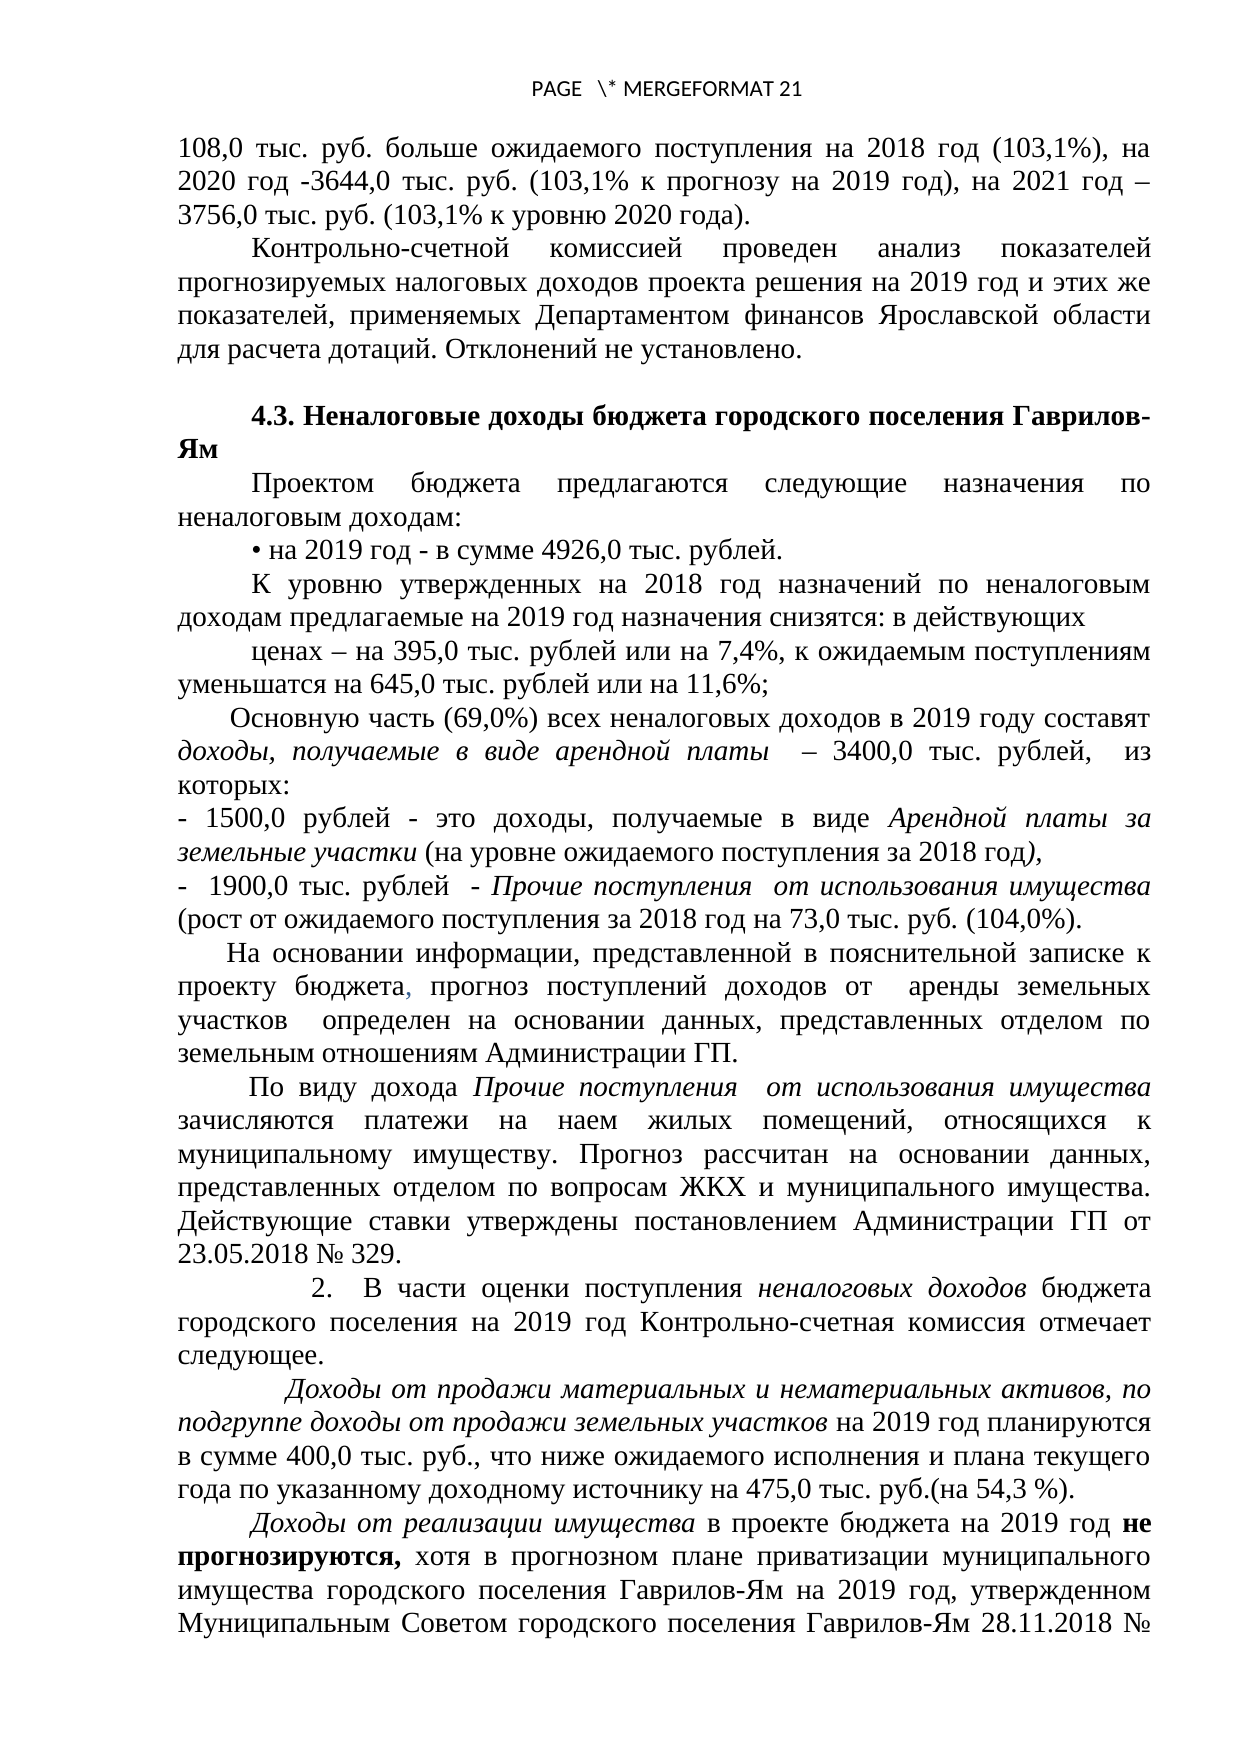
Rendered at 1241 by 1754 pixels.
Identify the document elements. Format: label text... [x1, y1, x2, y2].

text На основании информации, представленной в пояснительной записке к проекту бюджета, прогноз поступлений доходов от аренды земельных участков определен на основании данных, представленных отделом по земельным отношениям Администрации ГП. [177, 935, 1152, 1069]
text Проектом бюджета предлагаются следующие назначения по неналоговым доходам: [177, 465, 1152, 532]
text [177, 130, 1152, 230]
text К уровню утвержденных на 2018 год назначений по неналоговым доходам предлагаемые на 2019 год назначения снизятся: в действующих [177, 566, 1152, 633]
text - 1500,0 рублей - это доходы, получаемые в виде Арендной платы за земельные участки (на уровне ожидаемого поступления за 2018 год), [177, 801, 1152, 868]
text По виду дохода Прочие поступления от использования имущества зачисляются платежи на наем жилых помещений, относящихся к муниципальному имуществу. Прогноз рассчитан на основании данных, представленных отделом по вопросам ЖКХ и муниципального имущества. Действующие ставки утверждены постановлением Администрации ГП от 23.05.2018 № 329. [177, 1069, 1152, 1270]
text Доходы от продажи материальных и нематериальных активов, по подгруппе доходы от продажи земельных участков на 2019 год планируются в сумме 400,0 тыс. руб., что ниже ожидаемого исполнения и плана текущего года по указанному доходному источнику на 475,0 тыс. руб.(на 54,3 %). [177, 1371, 1152, 1505]
text Контрольно-счетной комиссией проведен анализ показателей прогнозируемых налоговых доходов проекта решения на 2019 год и этих же показателей, применяемых Департаментом финансов Ярославской области для расчета дотаций. Отклонений не установлено. [177, 230, 1152, 364]
text 4.3. Неналоговые доходы бюджета городского поселения Гаврилов-Ям [177, 398, 1152, 465]
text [177, 1505, 1152, 1639]
text - 1900,0 тыс. рублей - Прочие поступления от использования имущества (рост от ожидаемого поступления за 2018 год на 73,0 тыс. руб. (104,0%). [177, 868, 1152, 935]
text 2. В части оценки поступления неналоговых доходов бюджета городского поселения на 2019 год Контрольно-счетная комиссия отмечает следующее. [177, 1270, 1152, 1371]
text ценах – на 395,0 тыс. рублей или на 7,4%, к ожидаемым поступлениям уменьшатся на 645,0 тыс. рублей или на 11,6%; [177, 633, 1152, 700]
text • на 2019 год - в сумме 4926,0 тыс. рублей. [177, 532, 1152, 566]
text Основную часть (69,0%) всех неналоговых доходов в 2019 году составят доходы, получаемые в виде арендной платы – 3400,0 тыс. рублей, из которых: [177, 700, 1152, 801]
